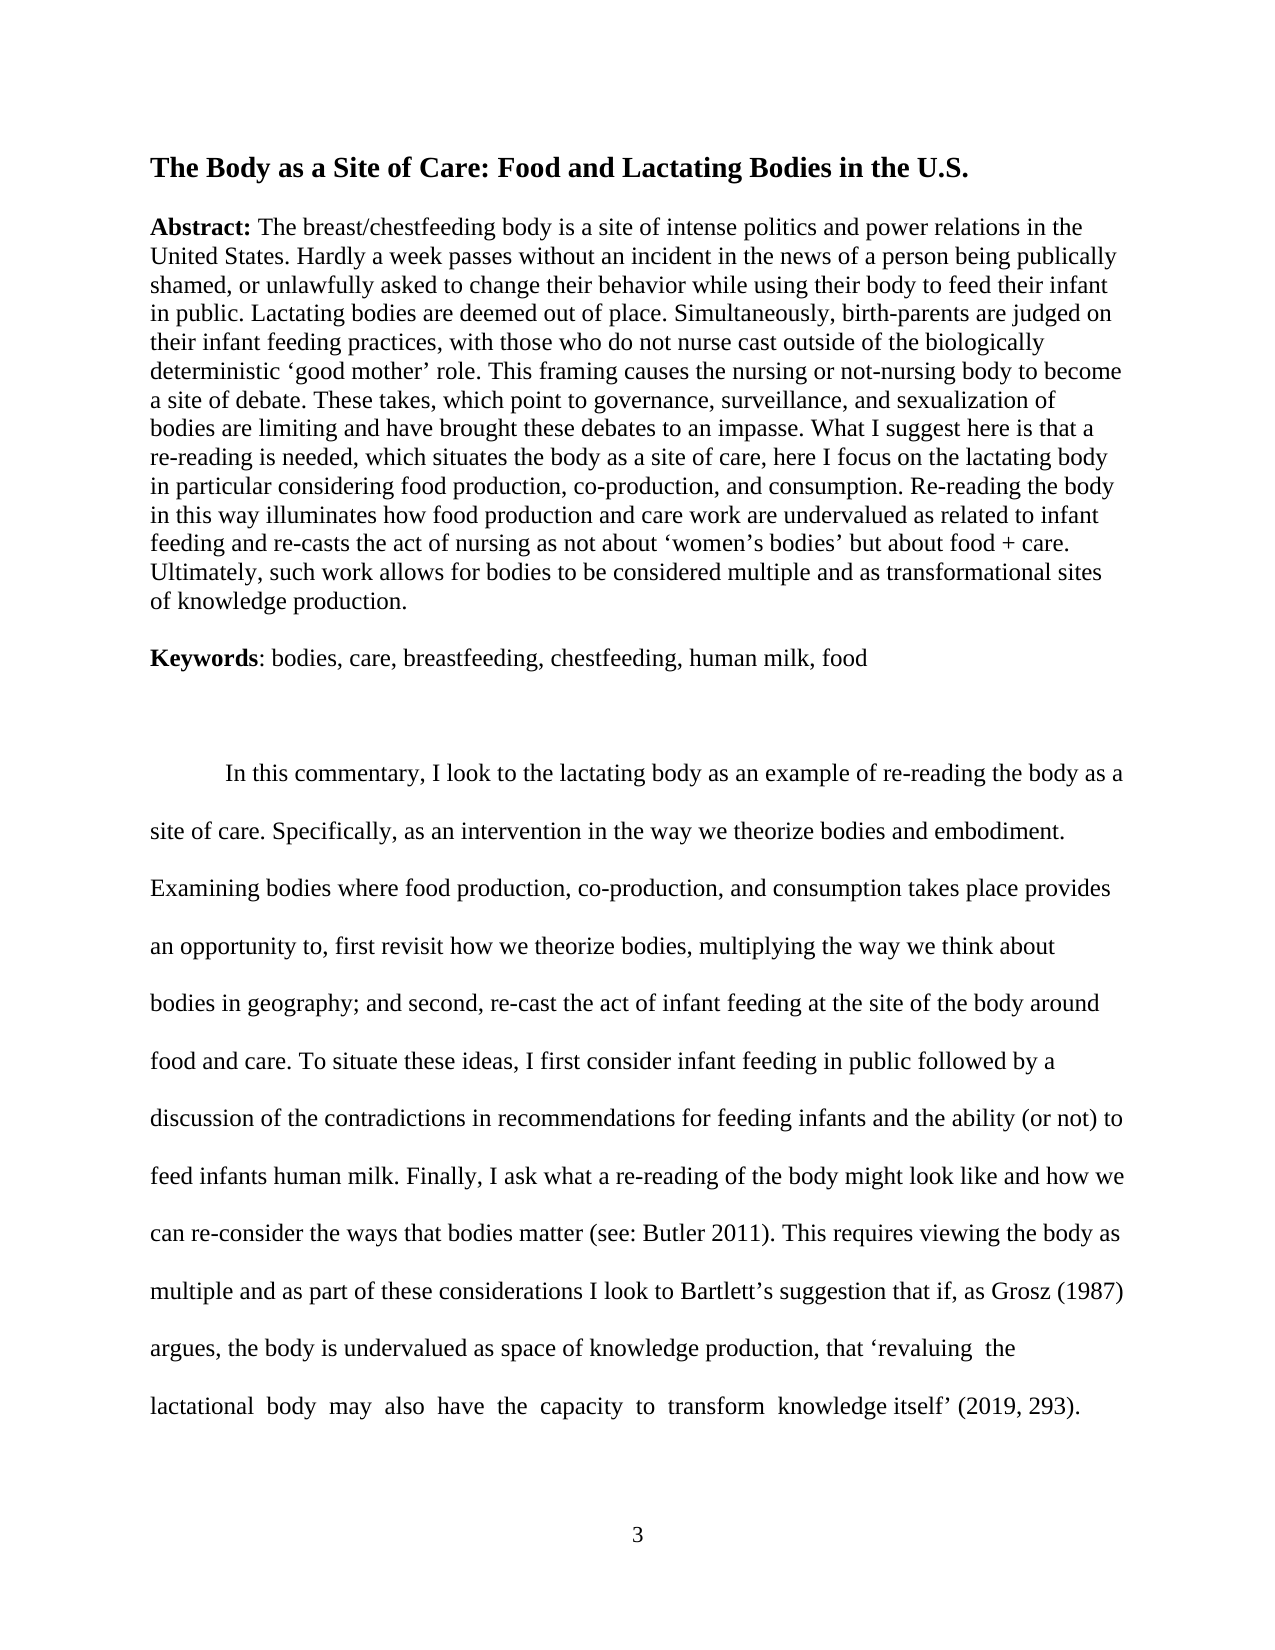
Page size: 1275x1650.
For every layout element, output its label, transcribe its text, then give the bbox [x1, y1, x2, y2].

text Keywords: bodies, care, breastfeeding, chestfeeding, human milk, food [150, 643, 1125, 672]
text Abstract: The breast/chestfeeding body is a site of intense politics and power relations in the United States. Hardly a week passes without an incident in the news of a person being publically shamed, or unlawfully asked to change their behavior while using their body to feed their infant in public. Lactating bodies are deemed out of place. Simultaneously, birth-parents are judged on their infant feeding practices, with those who do not nurse cast outside of the biologically deterministic ‘good mother’ role. This framing causes the nursing or not-nursing body to become a site of debate. These takes, which point to governance, surveillance, and sexualization of bodies are limiting and have brought these debates to an impasse. What I suggest here is that a re-reading is needed, which situates the body as a site of care, here I focus on the lactating body in particular considering food production, co-production, and consumption. Re-reading the body in this way illuminates how food production and care work are undervalued as related to infant feeding and re-casts the act of nursing as not about ‘women’s bodies’ but about food + care. Ultimately, such work allows for bodies to be considered multiple and as transformational sites of knowledge production. [150, 212, 1125, 615]
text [150, 758, 1125, 1420]
text The Body as a Site of Care: Food and Lactating Bodies in the U.S. [150, 150, 1125, 183]
